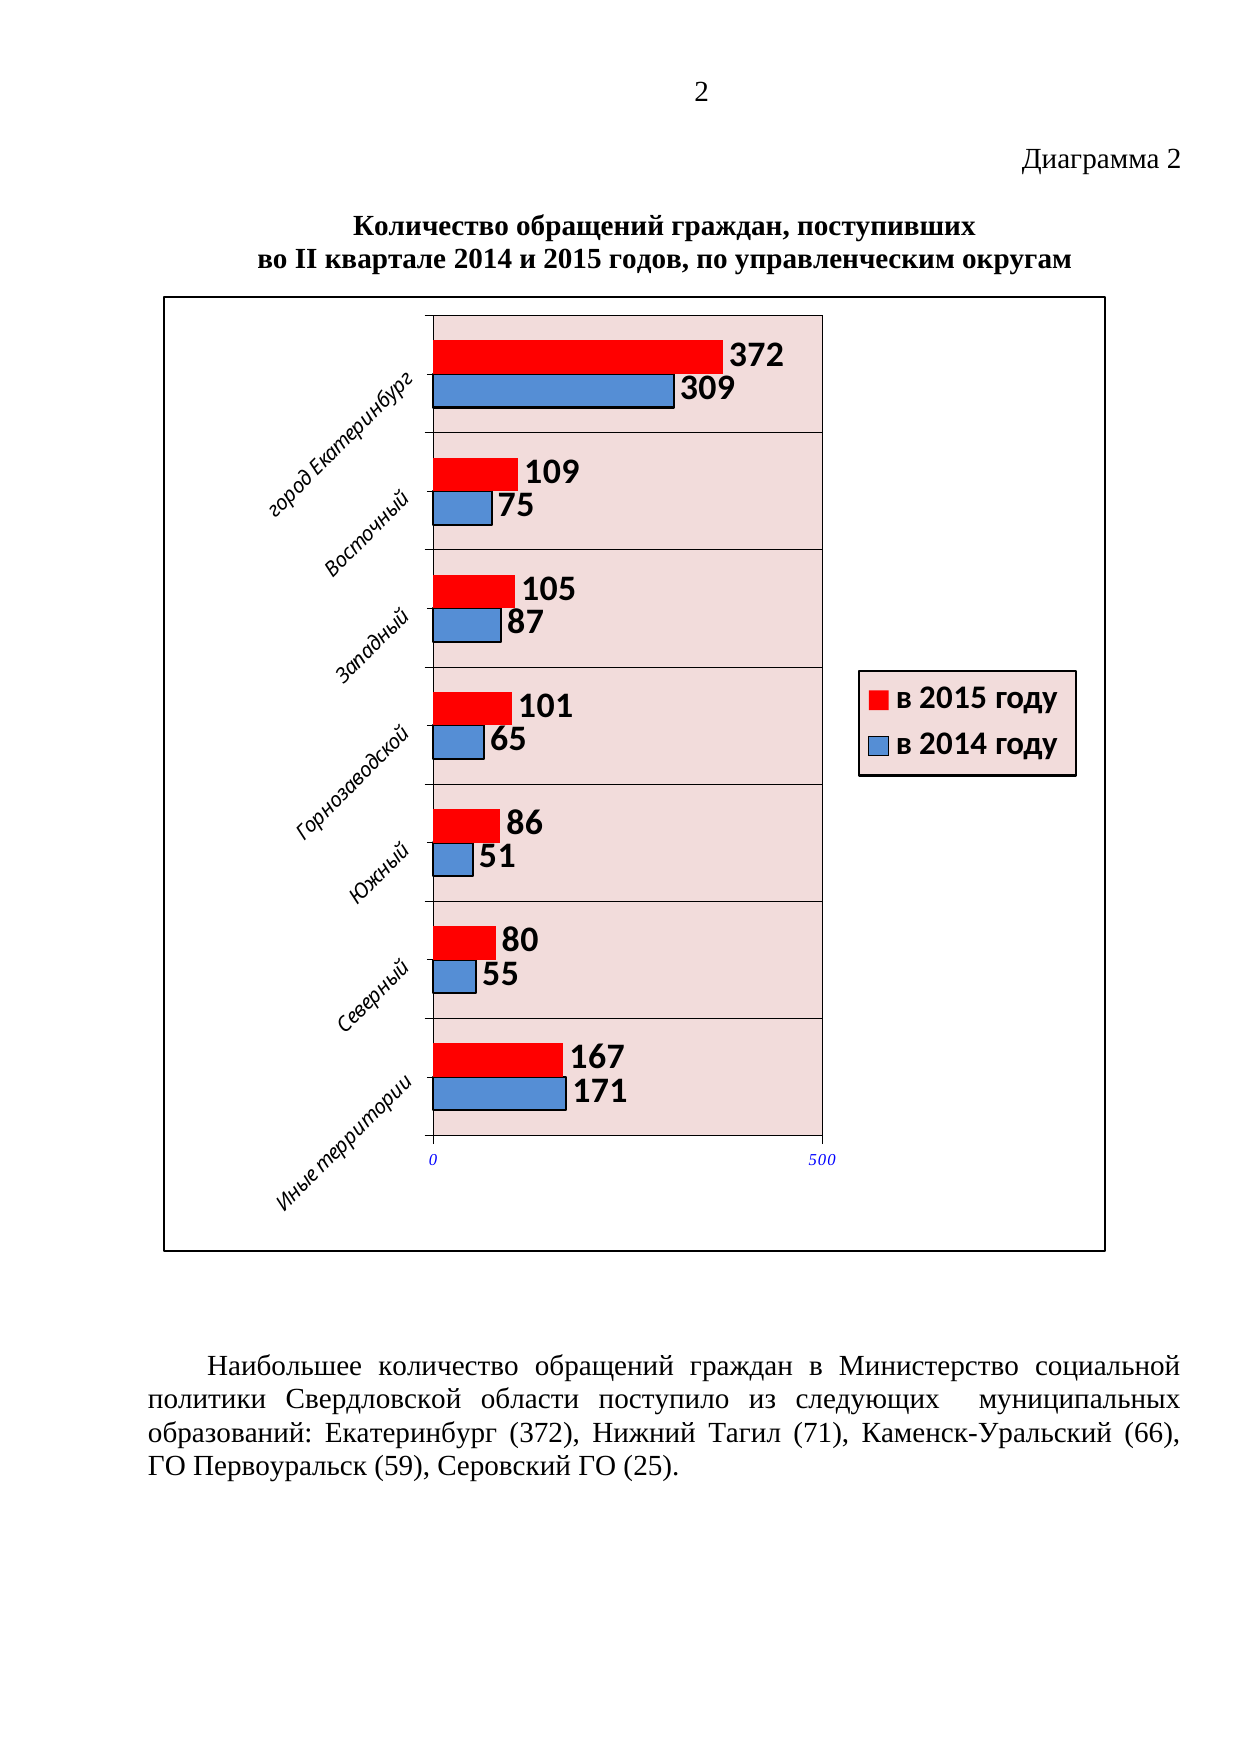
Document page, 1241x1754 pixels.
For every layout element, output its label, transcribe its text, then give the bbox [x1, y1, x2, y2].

text Количество обращений граждан, поступивших [148, 208, 1181, 242]
text Диаграмма 2 [148, 141, 1181, 174]
text во II квартале 2014 и 2015 годов, по управленческим округам [148, 242, 1181, 275]
text Наибольшее количество обращений граждан в Министерство социальной политики Свердловской области поступило из следующих муниципальных образований: Екатеринбург (372), Нижний Тагил (71), Каменск-Уральский (66), ГО Первоуральск (59), Серовский ГО (25). [148, 1348, 1181, 1482]
